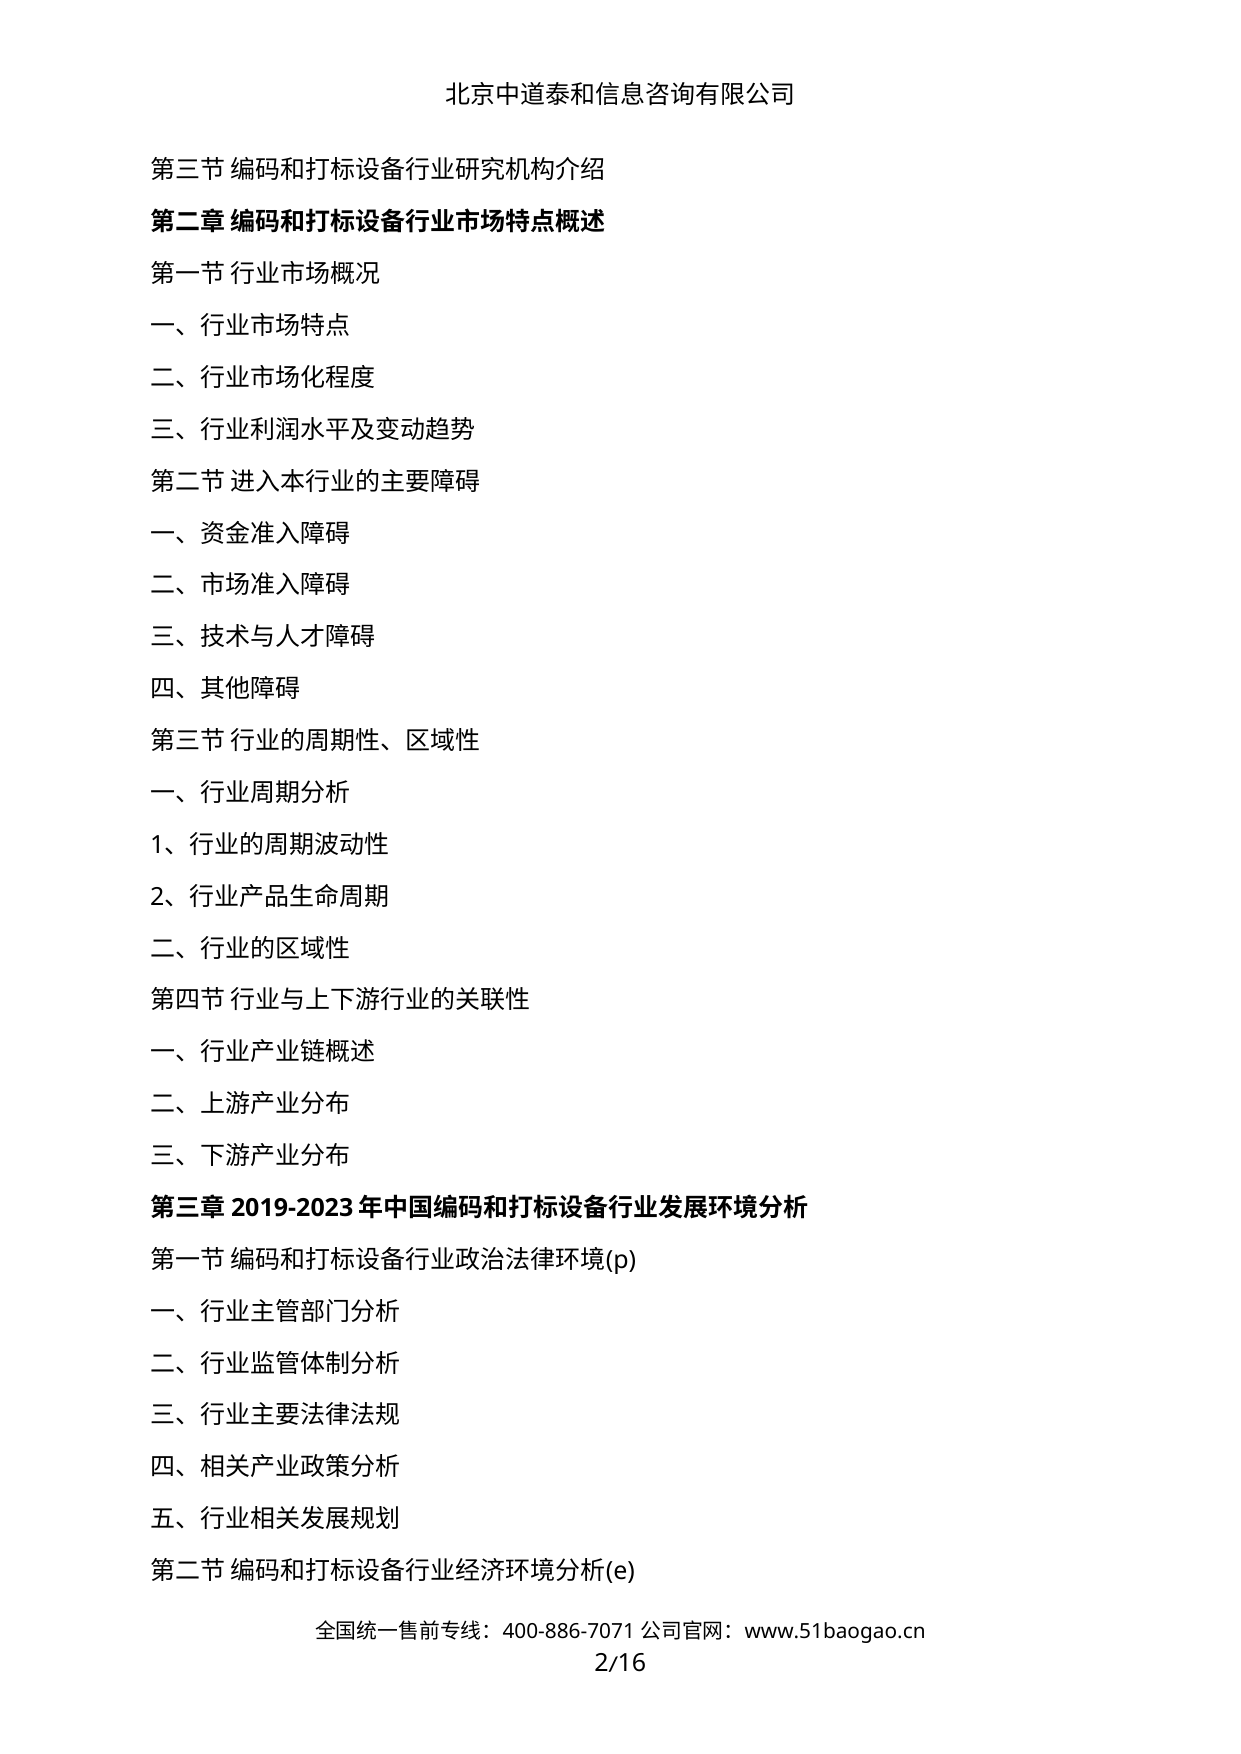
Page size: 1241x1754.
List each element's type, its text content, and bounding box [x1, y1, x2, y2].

text 二、上游产业分布 [150, 1084, 1090, 1120]
text 第一节 行业市场概况 [150, 254, 1090, 290]
text 三、技术与人才障碍 [150, 617, 1090, 653]
text 第一节 编码和打标设备行业政治法律环境(p) [150, 1239, 1090, 1276]
text 第四节 行业与上下游行业的关联性 [150, 980, 1090, 1016]
text 一、行业周期分析 [150, 772, 1090, 809]
text 二、市场准入障碍 [150, 565, 1090, 601]
text 第二节 进入本行业的主要障碍 [150, 461, 1090, 497]
text 三、下游产业分布 [150, 1136, 1090, 1172]
text 第三节 编码和打标设备行业研究机构介绍 [150, 150, 1090, 186]
text 五、行业相关发展规划 [150, 1499, 1090, 1535]
text 一、行业产业链概述 [150, 1032, 1090, 1068]
text 1、行业的周期波动性 [150, 824, 1090, 861]
text 第三节 行业的周期性、区域性 [150, 721, 1090, 757]
text 四、相关产业政策分析 [150, 1447, 1090, 1483]
text 第三章 2019-2023年中国编码和打标设备行业发展环境分析 [150, 1187, 1090, 1224]
text 四、其他障碍 [150, 669, 1090, 705]
text 第二章 编码和打标设备行业市场特点概述 [150, 202, 1090, 238]
text 三、行业主要法律法规 [150, 1395, 1090, 1431]
text 2、行业产品生命周期 [150, 876, 1090, 912]
text 二、行业的区域性 [150, 928, 1090, 964]
text 一、行业主管部门分析 [150, 1291, 1090, 1327]
text 一、资金准入障碍 [150, 513, 1090, 549]
text 二、行业监管体制分析 [150, 1343, 1090, 1379]
text 二、行业市场化程度 [150, 357, 1090, 394]
text 第二节 编码和打标设备行业经济环境分析(e) [150, 1551, 1090, 1587]
text 一、行业市场特点 [150, 306, 1090, 342]
text 三、行业利润水平及变动趋势 [150, 409, 1090, 446]
